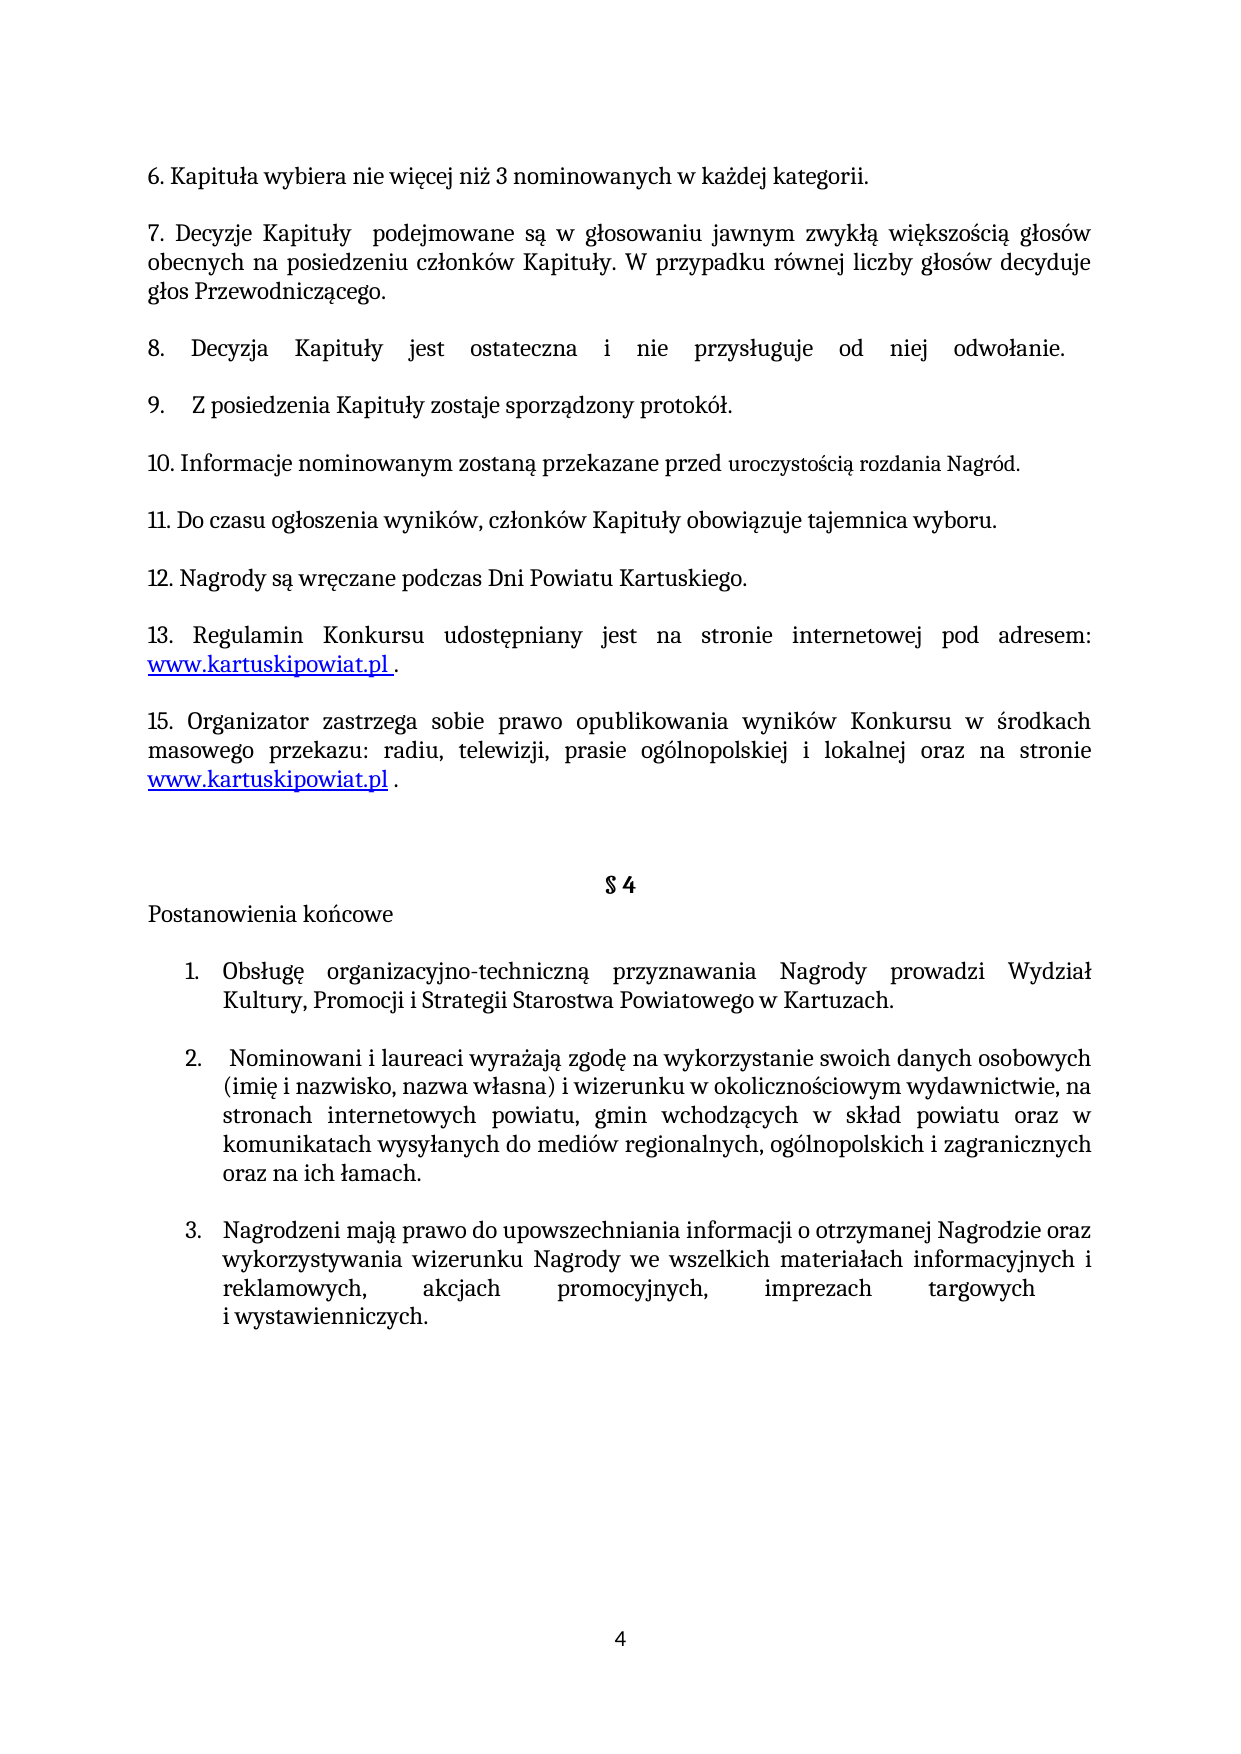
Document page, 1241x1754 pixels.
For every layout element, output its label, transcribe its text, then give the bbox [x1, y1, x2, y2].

text 8. Decyzja Kapituły jest ostateczna i nie przysługuje od niej odwołanie. [148, 305, 1093, 391]
text 6. Kapituła wybiera nie więcej niż 3 nominowanych w każdej kategorii. [148, 133, 1093, 190]
text Postanowienia końcowe [148, 900, 1093, 928]
text § 4 [148, 871, 1093, 900]
list Nagrodzeni mają prawo do upowszechniania informacji o otrzymanej Nagrodzie oraz wykorzystywania wizerunku Nagrody we wszelkich materiałach informacyjnych i reklamowych, akcjach promocyjnych, imprezach targowych i wystawienniczych. [185, 1216, 1093, 1331]
text 7. Decyzje Kapituły podejmowane są w głosowaniu jawnym zwykłą większością głosów obecnych na posiedzeniu członków Kapituły. W przypadku równej liczby głosów decyduje głos Przewodniczącego. [148, 219, 1093, 305]
list 15. Organizator zastrzega sobie prawo opublikowania wyników Konkursu w środkach masowego przekazu: radiu, telewizji, prasie ogólnopolskiej i lokalnej oraz na stronie www.kartuskipowiat.pl . [148, 678, 1093, 793]
list Nominowani i laureaci wyrażają zgodę na wykorzystanie swoich danych osobowych (imię i nazwisko, nazwa własna) i wizerunku w okolicznościowym wydawnictwie, na stronach internetowych powiatu, gmin wchodzących w skład powiatu oraz w komunikatach wysyłanych do mediów regionalnych, ogólnopolskich i zagranicznych oraz na ich łamach. [185, 1043, 1093, 1187]
text 9. Z posiedzenia Kapituły zostaje sporządzony protokół. [148, 391, 1093, 420]
list 10. Informacje nominowanym zostaną przekazane przed uroczystością rozdania Nagród. [148, 420, 1093, 477]
list Obsługę organizacyjno-techniczną przyznawania Nagrody prowadzi Wydział Kultury, Promocji i Strategii Starostwa Powiatowego w Kartuzach. [185, 957, 1093, 1015]
list 12. Nagrody są wręczane podczas Dni Powiatu Kartuskiego. [148, 535, 1093, 592]
list 13. Regulamin Konkursu udostępniany jest na stronie internetowej pod adresem: www.kartuskipowiat.pl . [148, 592, 1093, 678]
list 11. Do czasu ogłoszenia wyników, członków Kapituły obowiązuje tajemnica wyboru. [148, 506, 1093, 535]
